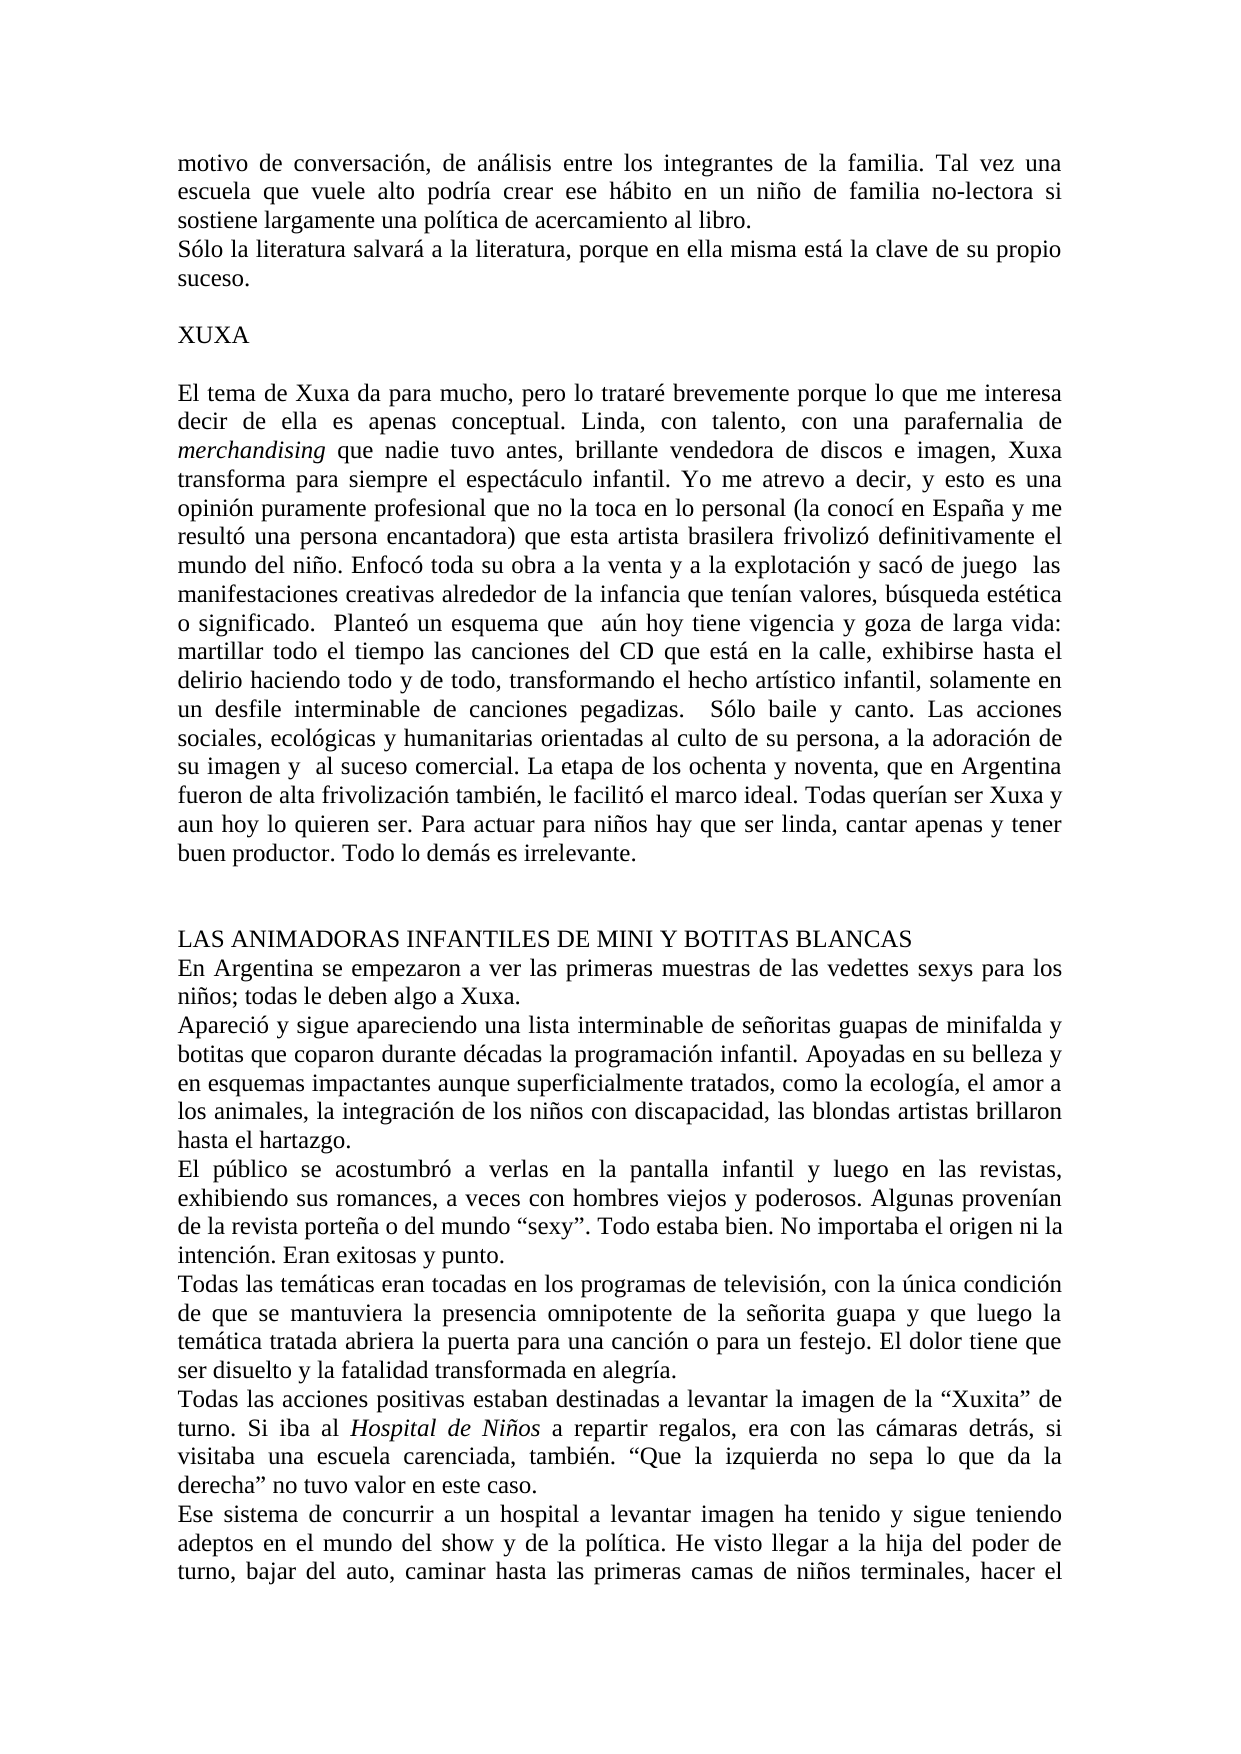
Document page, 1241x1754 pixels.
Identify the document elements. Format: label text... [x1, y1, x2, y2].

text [177, 1499, 1063, 1585]
text Todas las temáticas eran tocadas en los programas de televisión, con la única condición de que se mantuviera la presencia omnipotente de la señorita guapa y que luego la temática tratada abriera la puerta para una canción o para un festejo. El dolor tiene que ser disuelto y la fatalidad transformada en alegría. [177, 1269, 1063, 1384]
text El tema de Xuxa da para mucho, pero lo trataré brevemente porque lo que me interesa decir de ella es apenas conceptual. Linda, con talento, con una parafernalia de merchandising que nadie tuvo antes, brillante vendedora de discos e imagen, Xuxa transforma para siempre el espectáculo infantil. Yo me atrevo a decir, y esto es una opinión puramente profesional que no la toca en lo personal (la conocí en España y me resultó una persona encantadora) que esta artista brasilera frivolizó definitivamente el mundo del niño. Enfocó toda su obra a la venta y a la explotación y sacó de juego las manifestaciones creativas alrededor de la infancia que tenían valores, búsqueda estética o significado. Planteó un esquema que aún hoy tiene vigencia y goza de larga vida: martillar todo el tiempo las canciones del CD que está en la calle, exhibirse hasta el delirio haciendo todo y de todo, transformando el hecho artístico infantil, solamente en un desfile interminable de canciones pegadizas. Sólo baile y canto. Las acciones sociales, ecológicas y humanitarias orientadas al culto de su persona, a la adoración de su imagen y al suceso comercial. La etapa de los ochenta y noventa, que en Argentina fueron de alta frivolización también, le facilitó el marco ideal. Todas querían ser Xuxa y aun hoy lo quieren ser. Para actuar para niños hay que ser linda, cantar apenas y tener buen productor. Todo lo demás es irrelevante. [177, 378, 1063, 866]
text En Argentina se empezaron a ver las primeras muestras de las vedettes sexys para los niños; todas le deben algo a Xuxa. [177, 953, 1063, 1010]
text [177, 148, 1063, 234]
text LAS ANIMADORAS INFANTILES DE MINI Y BOTITAS BLANCAS [177, 924, 1063, 953]
text El público se acostumbró a verlas en la pantalla infantil y luego en las revistas, exhibiendo sus romances, a veces con hombres viejos y poderosos. Algunas provenían de la revista porteña o del mundo “sexy”. Todo estaba bien. No importaba el origen ni la intención. Eran exitosas y punto. [177, 1154, 1063, 1269]
text Sólo la literatura salvará a la literatura, porque en ella misma está la clave de su propio suceso. [177, 234, 1063, 291]
text XUXA [177, 320, 1063, 349]
text Todas las acciones positivas estaban destinadas a levantar la imagen de la “Xuxita” de turno. Si iba al Hospital de Niños a repartir regalos, era con las cámaras detrás, si visitaba una escuela carenciada, también. “Que la izquierda no sepa lo que da la derecha” no tuvo valor en este caso. [177, 1384, 1063, 1499]
text Apareció y sigue apareciendo una lista interminable de señoritas guapas de minifalda y botitas que coparon durante décadas la programación infantil. Apoyadas en su belleza y en esquemas impactantes aunque superficialmente tratados, como la ecología, el amor a los animales, la integración de los niños con discapacidad, las blondas artistas brillaron hasta el hartazgo. [177, 1010, 1063, 1154]
